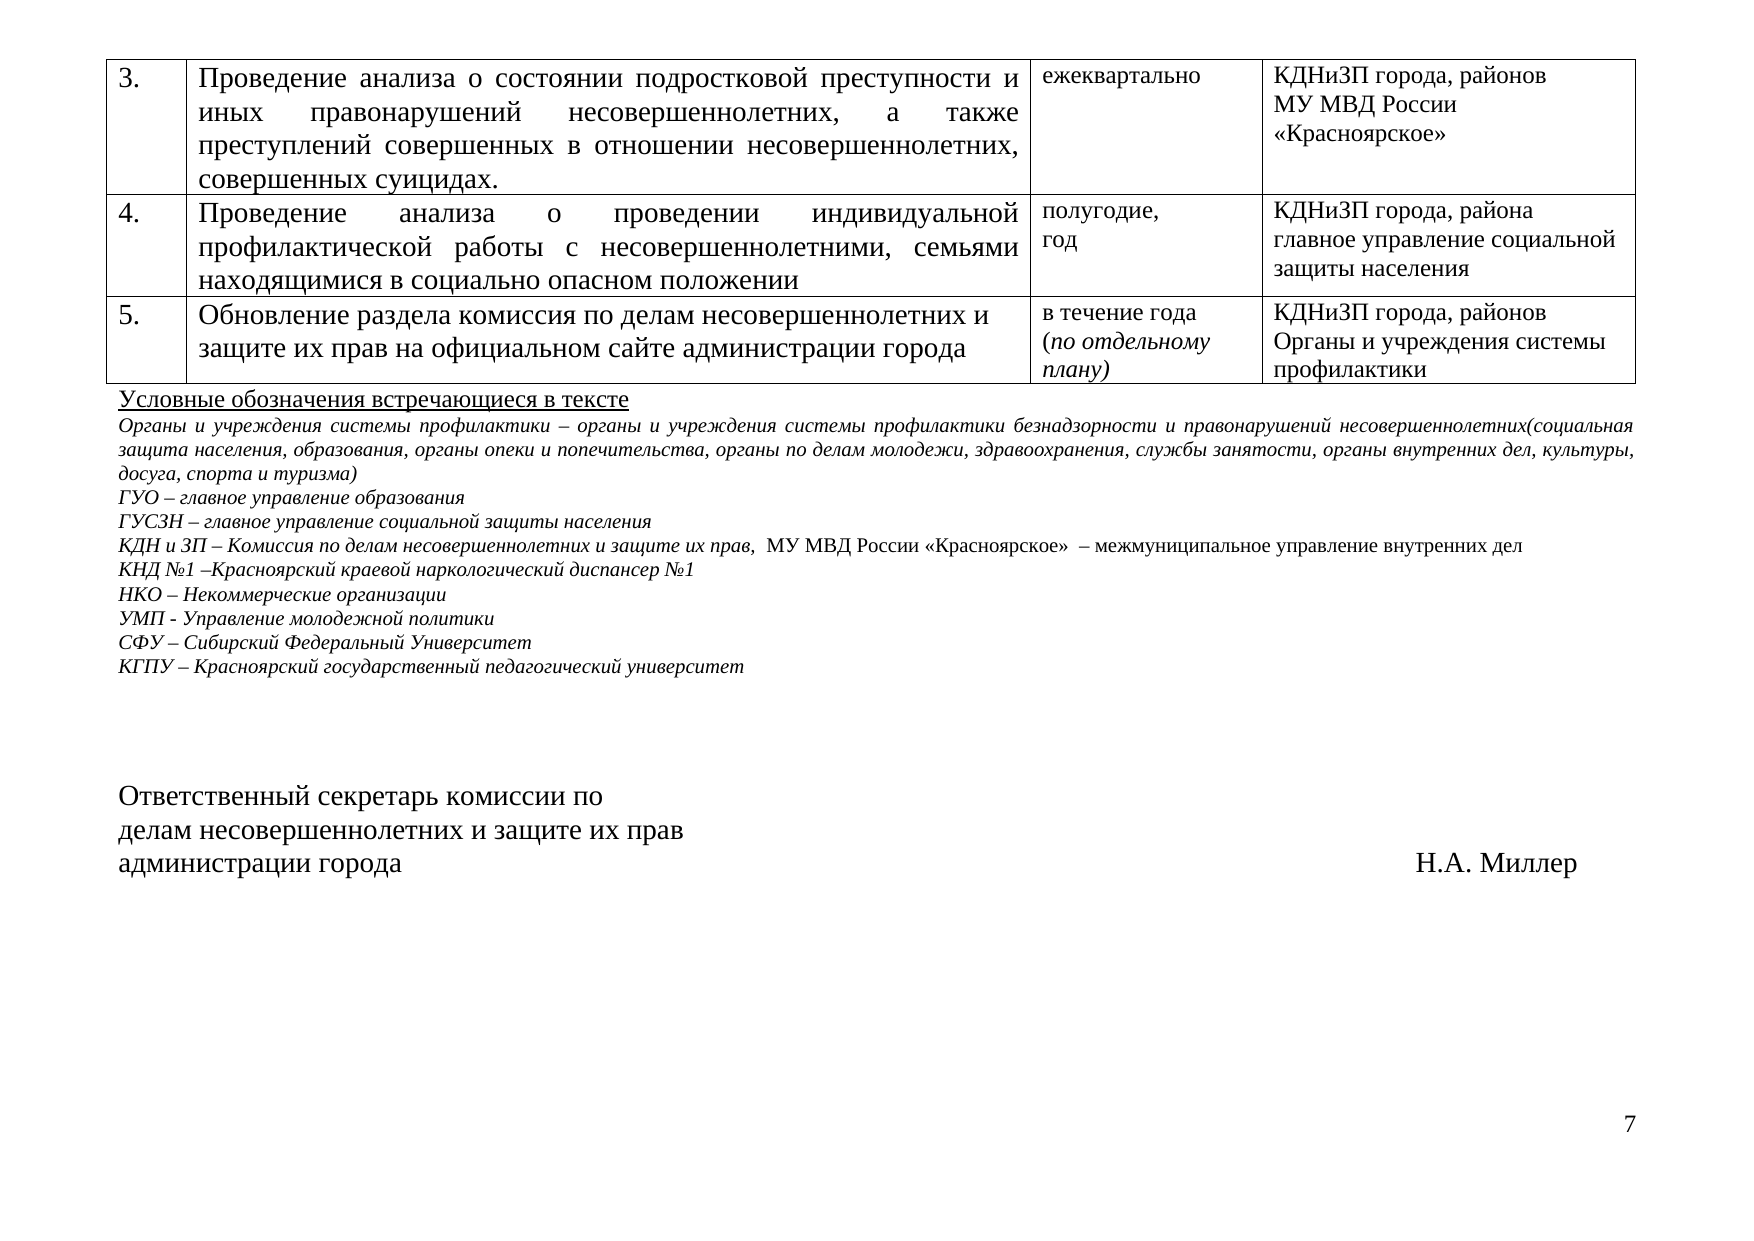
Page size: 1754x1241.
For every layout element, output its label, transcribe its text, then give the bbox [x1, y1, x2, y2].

text СФУ – Сибирский Федеральный Университет [118, 629, 1636, 654]
text Ответственный секретарь комиссии по [118, 778, 1636, 812]
text УМП - Управление молодежной политики [118, 606, 1636, 629]
table_cell Проведение анализа о проведении индивидуальной профилактической работы с несовершеннолетними, семьями находящимися в социально опасном положении [187, 195, 1030, 296]
table_cell Обновление раздела комиссия по делам несовершеннолетних и защите их прав на официальном сайте администрации города [187, 297, 1030, 383]
text Условные обозначения встречающиеся в тексте [118, 384, 1636, 413]
table_cell 5. [107, 297, 186, 383]
text Органы и учреждения системы профилактики – органы и учреждения системы профилактики безнадзорности и правонарушений несовершеннолетних(социальная защита населения, образования, органы опеки и попечительства, органы по делам молодежи, здравоохранения, службы занятости, органы внутренних дел, культуры, досуга, спорта и туризма) [118, 413, 1636, 485]
text ГУСЗН – главное управление социальной защиты населения [118, 509, 1636, 533]
table_cell Проведение анализа о состоянии подростковой преступности и иных правонарушений несовершеннолетних, а также преступлений совершенных в отношении несовершеннолетних, совершенных суицидах. [187, 60, 1030, 194]
text администрации города Н.А. Миллер [118, 845, 1636, 879]
text ГУО – главное управление образования [118, 485, 1636, 509]
text КГПУ – Красноярский государственный педагогический университет [118, 654, 1636, 678]
table_cell полугодие, год [1031, 195, 1262, 296]
text делам несовершеннолетних и защите их прав [118, 812, 1636, 845]
text КДН и ЗП – Комиссия по делам несовершеннолетних и защите их прав, МУ МВД России «Красноярское» – межмуниципальное управление внутренних дел [118, 533, 1636, 557]
table_cell КДНиЗП города, районов Органы и учреждения системы профилактики [1263, 297, 1635, 383]
table_cell КДНиЗП города, района главное управление социальной защиты населения [1263, 195, 1635, 296]
table_cell КДНиЗП города, районов МУ МВД России «Красноярское» [1263, 60, 1635, 194]
text КНД №1 –Красноярский краевой наркологический диспансер №1 [118, 557, 1636, 581]
table_cell 3. [107, 60, 186, 194]
table_cell в течение года (по отдельному плану) [1031, 297, 1262, 383]
table_cell 4. [107, 195, 186, 296]
table_cell ежеквартально [1031, 60, 1262, 194]
text НКО – Некоммерческие организации [118, 581, 1636, 606]
